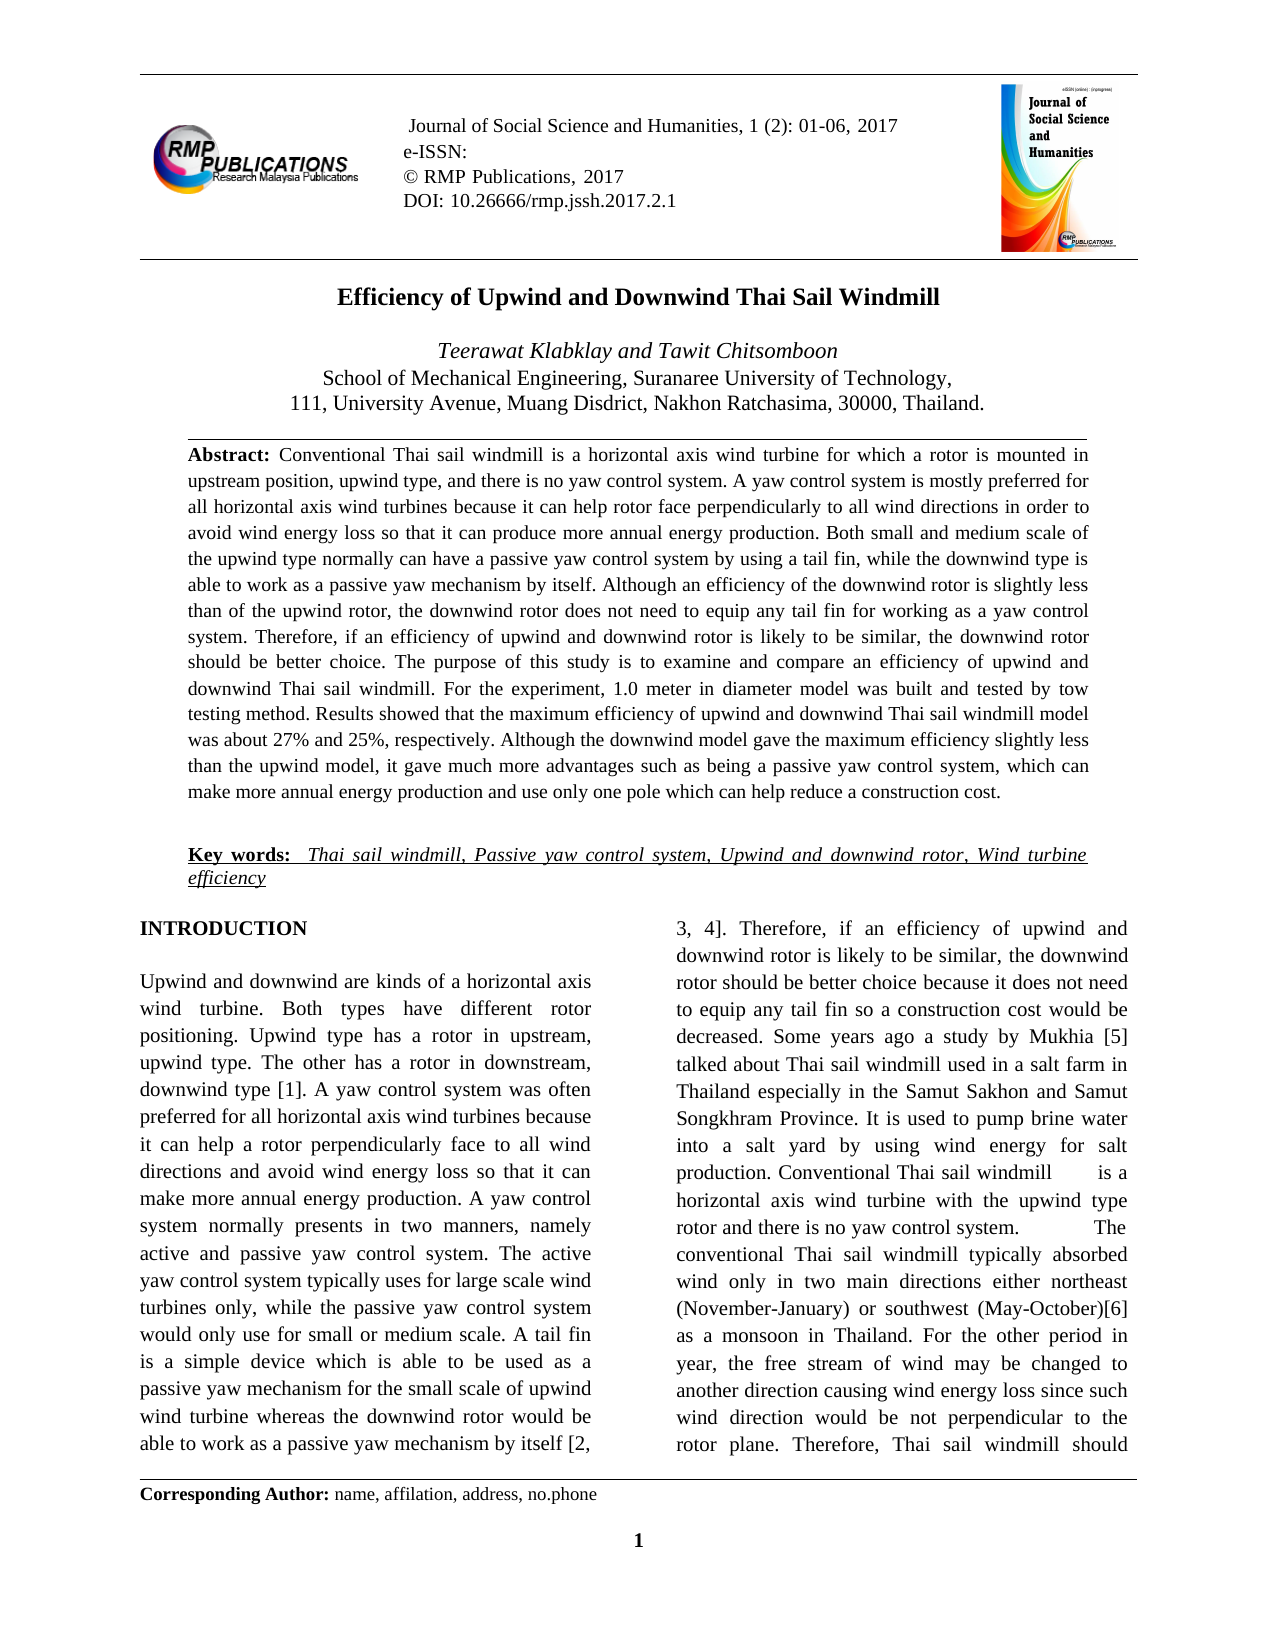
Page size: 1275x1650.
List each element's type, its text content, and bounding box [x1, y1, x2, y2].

text School of Mechanical Engineering, Suranaree University of Technology, [205, 366, 1070, 389]
text Teerawat Klabklay and Tawit Chitsomboon [139, 337, 1137, 363]
text Abstract: Conventional Thai sail windmill is a horizontal axis wind turbine for which a rotor is mounted in upstream position, upwind type, and there is no yaw control system. A yaw control system is mostly preferred for all horizontal axis wind turbines because it can help rotor face perpendicularly to all wind directions in order to avoid wind energy loss so that it can produce more annual energy production. Both small and medium scale of the upwind type normally can have a passive yaw control system by using a tail fin, while the downwind type is able to work as a passive yaw mechanism by itself. Although an efficiency of the downwind rotor is slightly less than of the upwind rotor, the downwind rotor does not need to equip any tail fin for working as a yaw control system. Therefore, if an efficiency of upwind and downwind rotor is likely to be similar, the downwind rotor should be better choice. The purpose of this study is to examine and compare an efficiency of upwind and downwind Thai sail windmill. For the experiment, 1.0 meter in diameter model was built and tested by tow testing method. Results showed that the maximum efficiency of upwind and downwind Thai sail windmill model was about 27% and 25%, respectively. Although the downwind model gave the maximum efficiency slightly less than the upwind model, it gave much more advantages such as being a passive yaw control system, which can make more annual energy production and use only one pole which can help reduce a construction cost. [188, 443, 1091, 803]
text 111, University Avenue, Muang Disdrict, Nakhon Ratchasima, 30000, Thailand. [205, 391, 1070, 414]
text Key words: Thai sail windmill, Passive yaw control system, Upwind and downwind rotor, Wind turbine efficiency [188, 843, 1090, 888]
text INTRODUCTION [139, 916, 592, 940]
picture [1001, 81, 1119, 252]
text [139, 968, 592, 1455]
picture [153, 125, 359, 194]
text Efficiency of Upwind and Downwind Thai Sail Windmill [139, 286, 1137, 311]
